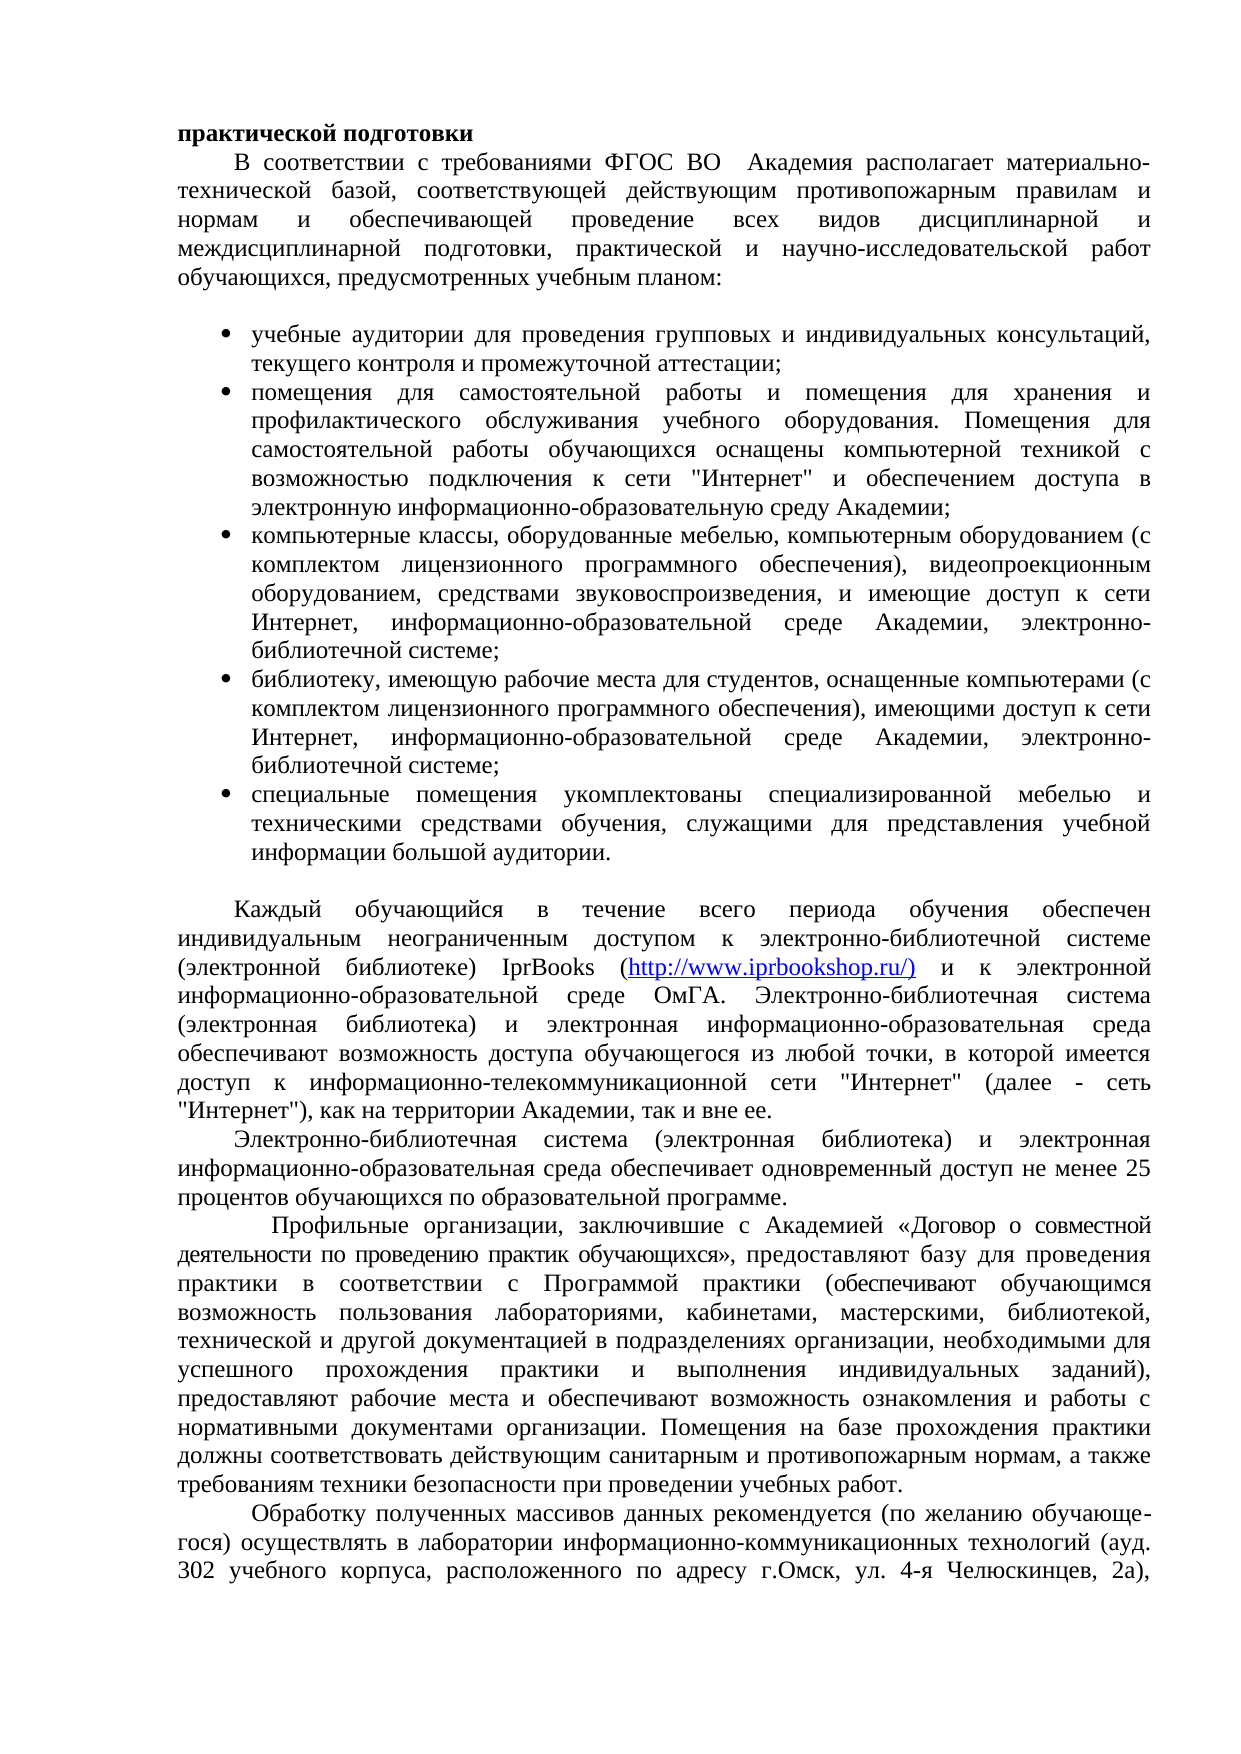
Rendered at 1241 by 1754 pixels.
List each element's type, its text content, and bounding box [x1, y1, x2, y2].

list компьютерные классы, оборудованные мебелью, компьютерным оборудованием (с комплектом лицензионного программного обеспечения), видеопроекционным оборудованием, средствами звуковоспроизведения, и имеющие доступ к сети Интернет, информационно-образовательной среде Академии, электронно-библиотечной системе; [222, 521, 1152, 664]
text Профильные организации, заключившие с Академией «Договор о совместной деятельности по проведению практик обучающихся», предоставляют базу для проведения практики в соответствии с Программой практики (обеспечивают обучающимся возможность пользования лабораториями, кабинетами, мастерскими, библиотекой, технической и другой документацией в подразделениях организации, необходимыми для успешного прохождения практики и выполнения индивидуальных заданий), предоставляют рабочие места и обеспечивают возможность ознакомления и работы с нормативными документами организации. Помещения на базе прохождения практики должны соответствовать действующим санитарным и противопожарным нормам, а также требованиям техники безопасности при проведении учебных работ. [177, 1211, 1152, 1498]
list учебные аудитории для проведения групповых и индивидуальных консультаций, текущего контроля и промежуточной аттестации; [222, 319, 1152, 377]
text Каждый обучающийся в течение всего периода обучения обеспечен индивидуальным неограниченным доступом к электронно-библиотечной системе (электронной библиотеке) IprBooks (http://www.iprbookshop.ru/) и к электронной информационно-образовательной среде ОмГА. Электронно-библиотечная система (электронная библиотека) и электронная информационно-образовательная среда обеспечивают возможность доступа обучающегося из любой точки, в которой имеется доступ к информационно-телекоммуникационной сети "Интернет" (далее - сеть "Интернет"), как на территории Академии, так и вне ее. [177, 894, 1152, 1124]
list специальные помещения укомплектованы специализированной мебелью и техническими средствами обучения, служащими для представления учебной информации большой аудитории. [222, 779, 1152, 866]
list библиотеку, имеющую рабочие места для студентов, оснащенные компьютерами (с комплектом лицензионного программного обеспечения), имеющими доступ к сети Интернет, информационно-образовательной среде Академии, электронно-библиотечной системе; [222, 664, 1152, 779]
list помещения для самостоятельной работы и помещения для хранения и профилактического обслуживания учебного оборудования. Помещения для самостоятельной работы обучающихся оснащены компьютерной техникой с возможностью подключения к сети "Интернет" и обеспечением доступа в электронную информационно-образовательную среду Академии; [222, 377, 1152, 521]
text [177, 118, 1152, 147]
text В соответствии с требованиями ФГОС ВО Академия располагает материально-технической базой, соответствующей действующим противопожарным правилам и нормам и обеспечивающей проведение всех видов дисциплинарной и междисциплинарной подготовки, практической и научно-исследовательской работ обучающихся, предусмотренных учебным планом: [177, 147, 1152, 291]
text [177, 1498, 1152, 1584]
text Электронно-библиотечная система (электронная библиотека) и электронная информационно-образовательная среда обеспечивает одновременный доступ не менее 25 процентов обучающихся по образовательной программе. [177, 1124, 1152, 1211]
